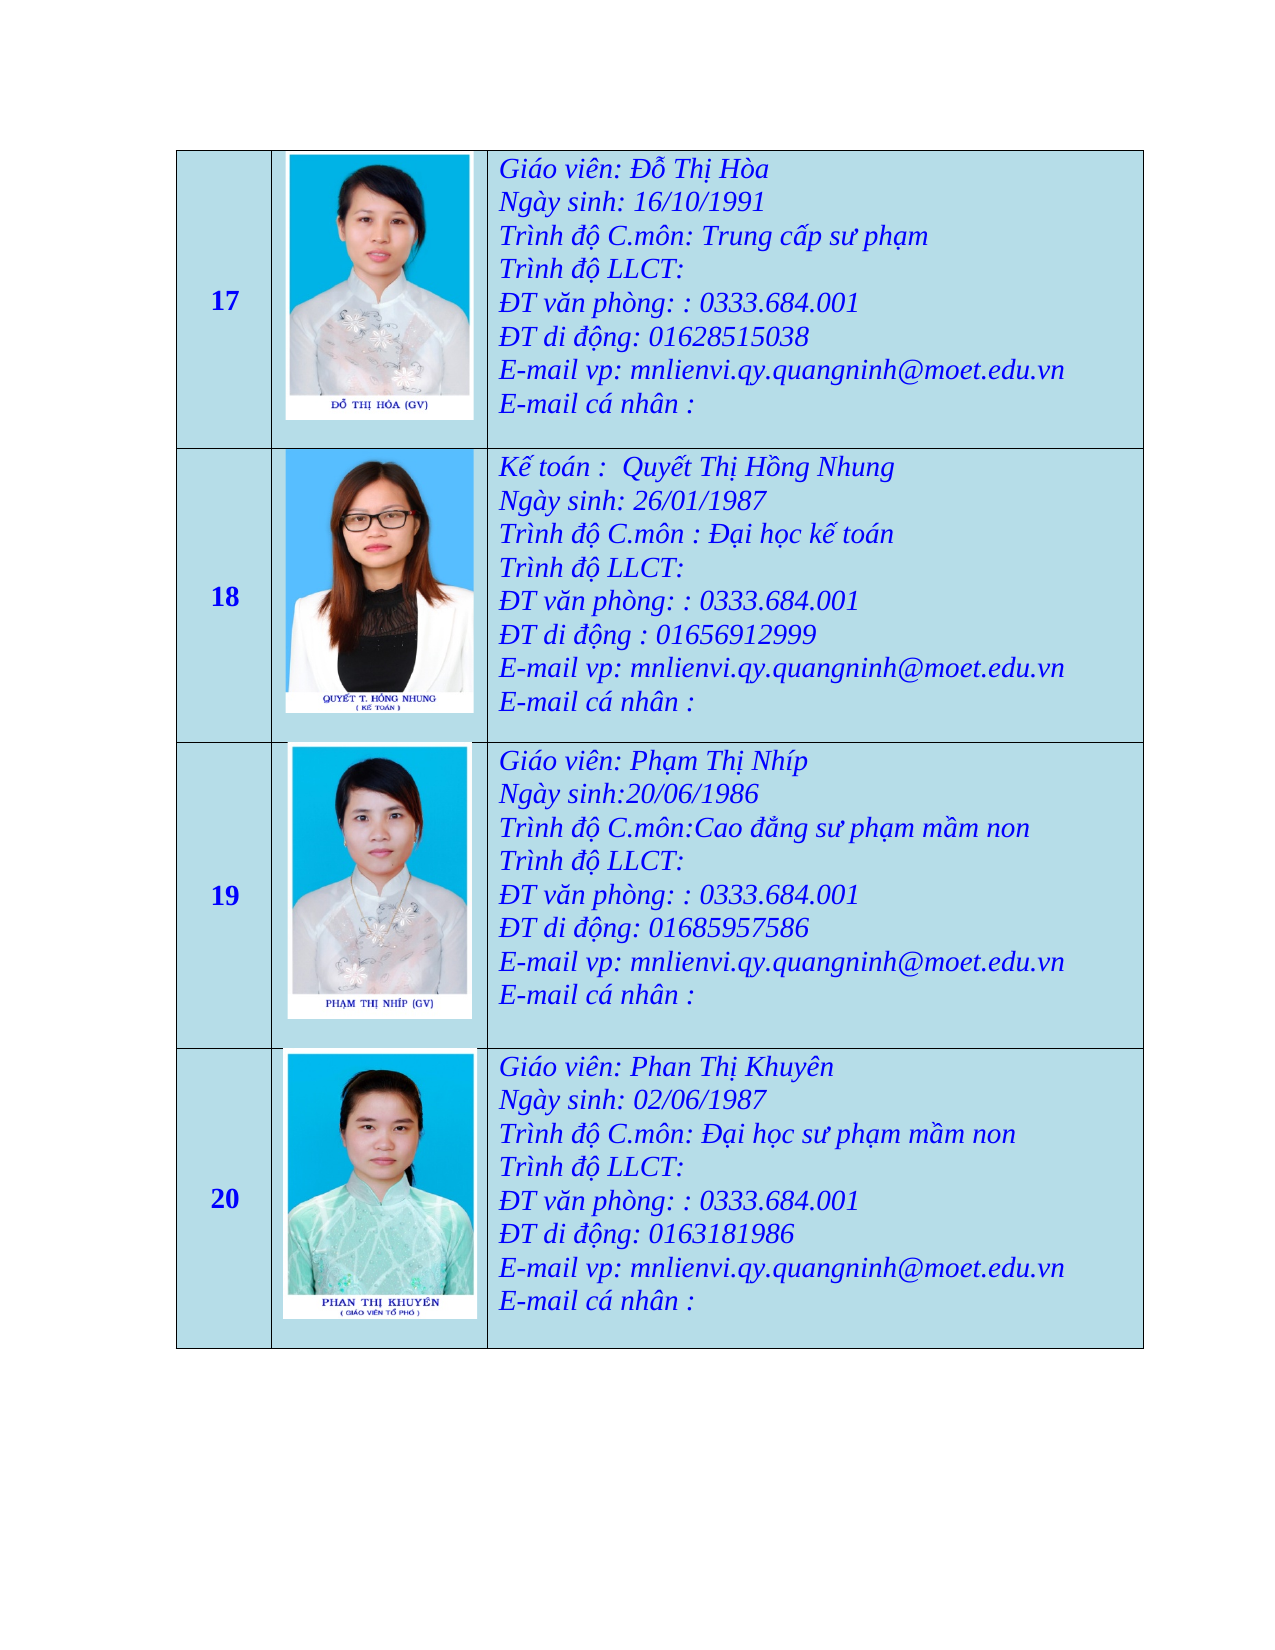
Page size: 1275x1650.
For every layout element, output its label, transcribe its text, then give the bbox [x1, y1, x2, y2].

picture [285, 449, 474, 713]
table_cell [177, 1049, 271, 1348]
table_cell [272, 449, 487, 742]
table_cell [177, 449, 271, 742]
picture [283, 1048, 478, 1319]
table_cell [272, 743, 487, 1048]
table_cell [272, 1049, 487, 1348]
table_cell Giáo viên: Phạm Thị Nhíp Ngày sinh:20/06/1986 Trình độ C.môn:Cao đẳng sư phạm mầm non Trình độ LLCT: ĐT văn phòng: : 0333.684.001 ĐT di động: 01685957586 E-mail vp: mnlienvi.qy.quangninh@moet.edu.vn E-mail cá nhân : [488, 743, 1143, 1048]
table_cell [272, 151, 487, 448]
table_cell Giáo viên: Đỗ Thị Hòa Ngày sinh: 16/10/1991 Trình độ C.môn: Trung cấp sư phạm Trình độ LLCT: ĐT văn phòng: : 0333.684.001 ĐT di động: 01628515038 E-mail vp: mnlienvi.qy.quangninh@moet.edu.vn E-mail cá nhân : [488, 151, 1143, 448]
table_cell [177, 743, 271, 1048]
table_cell Kế toán : Quyết Thị Hồng Nhung Ngày sinh: 26/01/1987 Trình độ C.môn : Đại học kế toán Trình độ LLCT: ĐT văn phòng: : 0333.684.001 ĐT di động : 01656912999 E-mail vp: mnlienvi.qy.quangninh@moet.edu.vn E-mail cá nhân : [488, 449, 1143, 742]
table_cell [177, 151, 271, 448]
table_cell Giáo viên: Phan Thị Khuyên Ngày sinh: 02/06/1987 Trình độ C.môn: Đại học sư phạm mầm non Trình độ LLCT: ĐT văn phòng: : 0333.684.001 ĐT di động: 0163181986 E-mail vp: mnlienvi.qy.quangninh@moet.edu.vn E-mail cá nhân : [488, 1049, 1143, 1348]
picture [287, 742, 472, 1019]
picture [285, 151, 474, 420]
